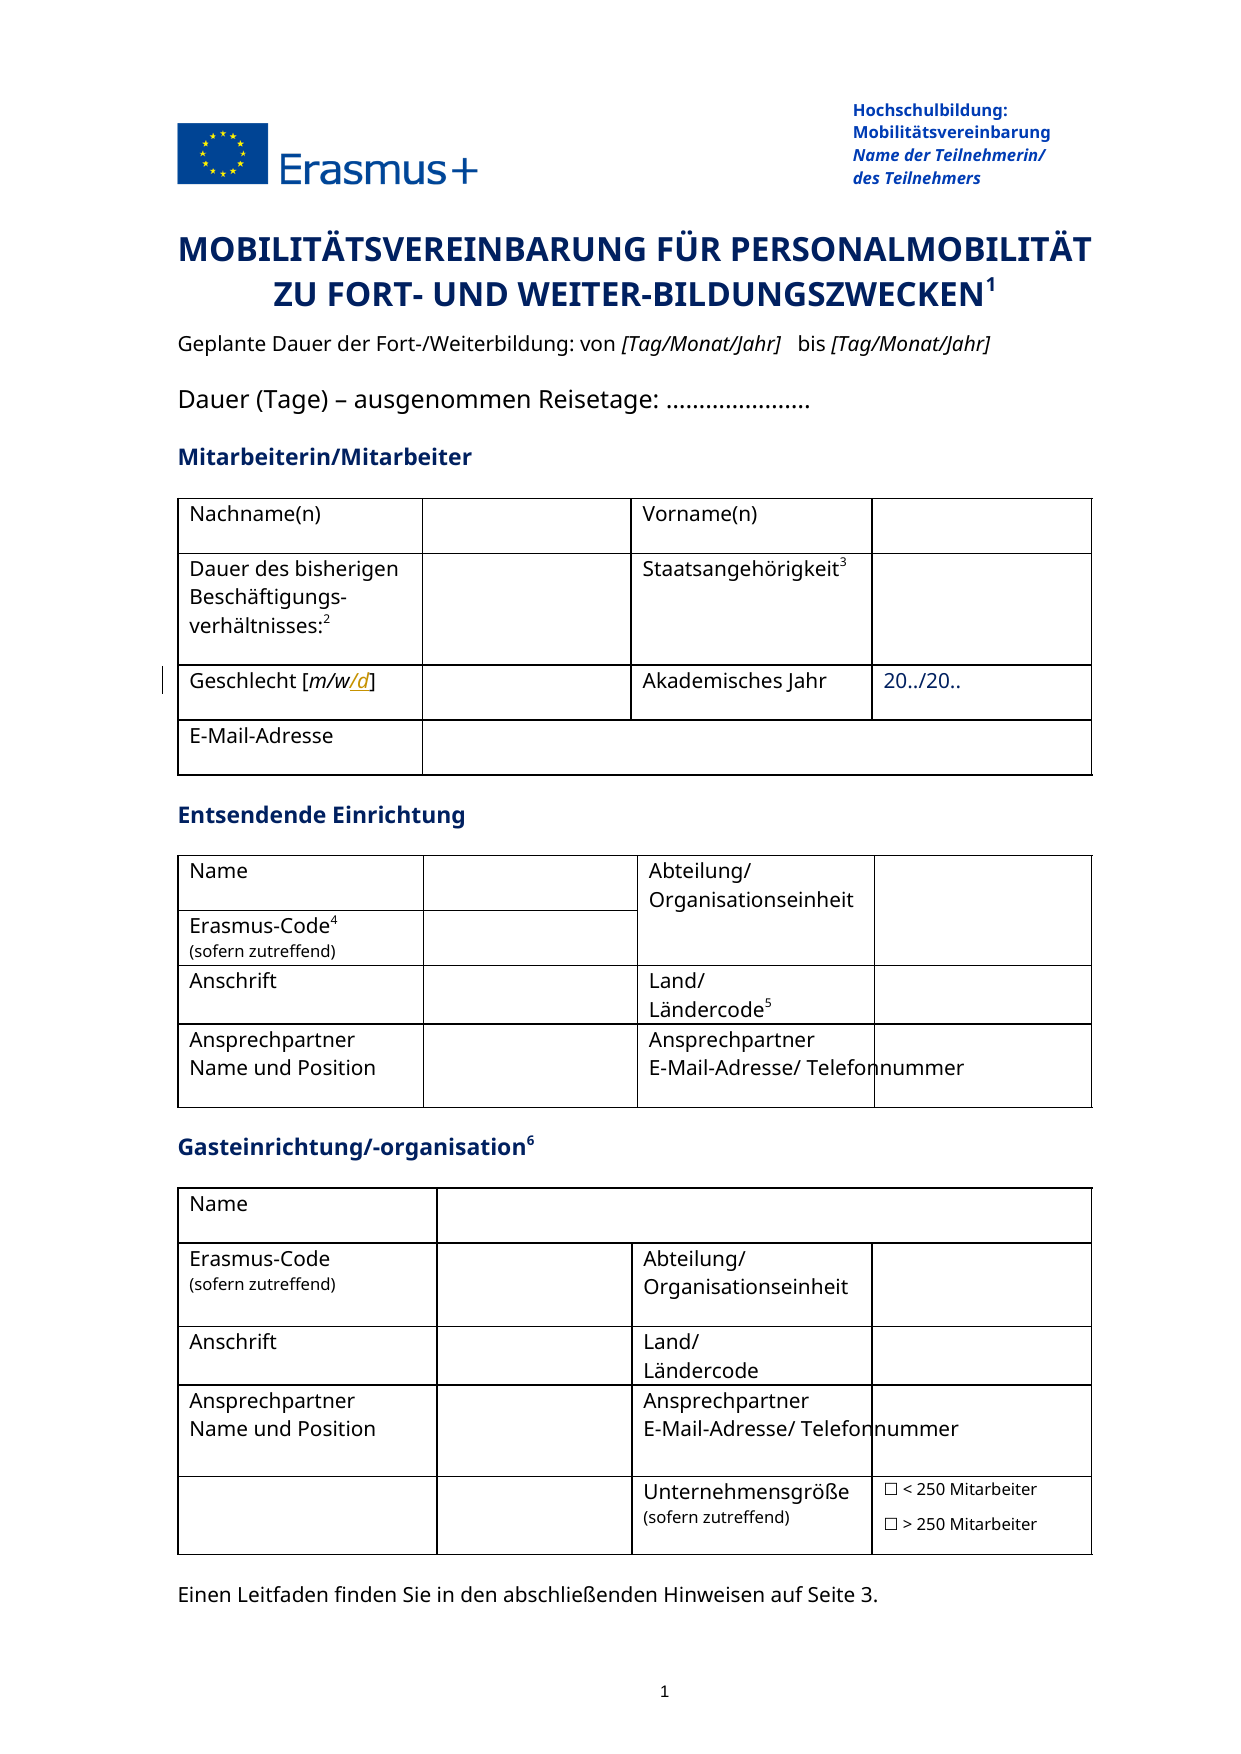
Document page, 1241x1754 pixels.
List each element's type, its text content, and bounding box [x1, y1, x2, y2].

table_cell Ansprechpartner E-Mail-Adresse/ Telefonnummer [633, 1386, 871, 1476]
picture [177, 123, 478, 185]
table_header [424, 856, 637, 910]
table_cell [423, 721, 1091, 774]
table_header Abteilung/ Organisationseinheit [638, 856, 874, 965]
table_header [873, 499, 1091, 552]
table_header Vorname(n) [632, 499, 871, 552]
table_cell [423, 666, 630, 719]
text Dauer (Tage) – ausgenommen Reisetage: …………………. [177, 382, 1196, 416]
table_cell Erasmus-Code (sofern zutreffend) [179, 1244, 436, 1326]
table_cell 20../20.. [873, 666, 1091, 719]
table_header Name [179, 1189, 436, 1242]
text Entsendende Einrichtung [177, 798, 1196, 830]
table_cell [873, 554, 1091, 664]
table_cell [424, 966, 637, 1023]
subtitle Einen Leitfaden finden Sie in den abschließenden Hinweisen auf Seite 3. [177, 1580, 1092, 1608]
table_cell Land/ Ländercode [638, 966, 874, 1023]
table_cell [438, 1327, 631, 1384]
table_cell [873, 1386, 1091, 1476]
table_cell Abteilung/ Organisationseinheit [633, 1244, 871, 1326]
text Gasteinrichtung/-organisation [177, 1131, 1196, 1162]
table_header [875, 856, 1091, 965]
text Geplante Dauer der Fort-/Weiterbildung: von [Tag/Monat/Jahr] bis [Tag/Monat/Jahr] [177, 329, 1092, 357]
table_cell [438, 1386, 631, 1476]
table_cell Erasmus-Code (sofern zutreffend) [179, 911, 423, 965]
table_cell Ansprechpartner Name und Position [179, 1386, 436, 1476]
table_header Name [179, 856, 423, 910]
table_cell Staatsangehörigkeit [632, 554, 871, 664]
table_cell [424, 911, 637, 965]
table_cell Dauer des bisherigen Beschäftigungs- verhältnisses: [179, 554, 422, 664]
table_cell [438, 1244, 631, 1326]
table_cell [873, 1244, 1091, 1326]
table_cell [424, 1025, 637, 1107]
table_cell [875, 1025, 1091, 1107]
table_cell Unternehmensgröße (sofern zutreffend) [633, 1477, 871, 1553]
table_cell Anschrift [179, 966, 423, 1023]
table_header [423, 499, 630, 552]
table_cell Anschrift [179, 1327, 436, 1384]
text Mitarbeiterin/Mitarbeiter [177, 441, 1196, 472]
table_cell [438, 1477, 631, 1553]
text MOBILITÄTSVEREINBARUNG FÜR PERSONALMOBILITÄT ZU FORT- UND WEITER-BILDUNGSZWECKEN [177, 225, 1092, 316]
table_cell [179, 1477, 436, 1553]
table_cell Land/ Ländercode [633, 1327, 871, 1384]
table_header [438, 1189, 1091, 1242]
table_cell [875, 966, 1091, 1023]
table_header Nachname(n) [179, 499, 422, 552]
table_cell < 250 Mitarbeiter > 250 Mitarbeiter [873, 1477, 1091, 1553]
table_cell Ansprechpartner E-Mail-Adresse/ Telefonnummer [638, 1025, 874, 1107]
table_cell [873, 1327, 1091, 1384]
table_cell Ansprechpartner Name und Position [179, 1025, 423, 1107]
table_cell Akademisches Jahr [632, 666, 871, 719]
table_cell [423, 554, 630, 664]
table_cell E-Mail-Adresse [179, 721, 422, 774]
table_cell Geschlecht [m/w] [179, 666, 422, 719]
